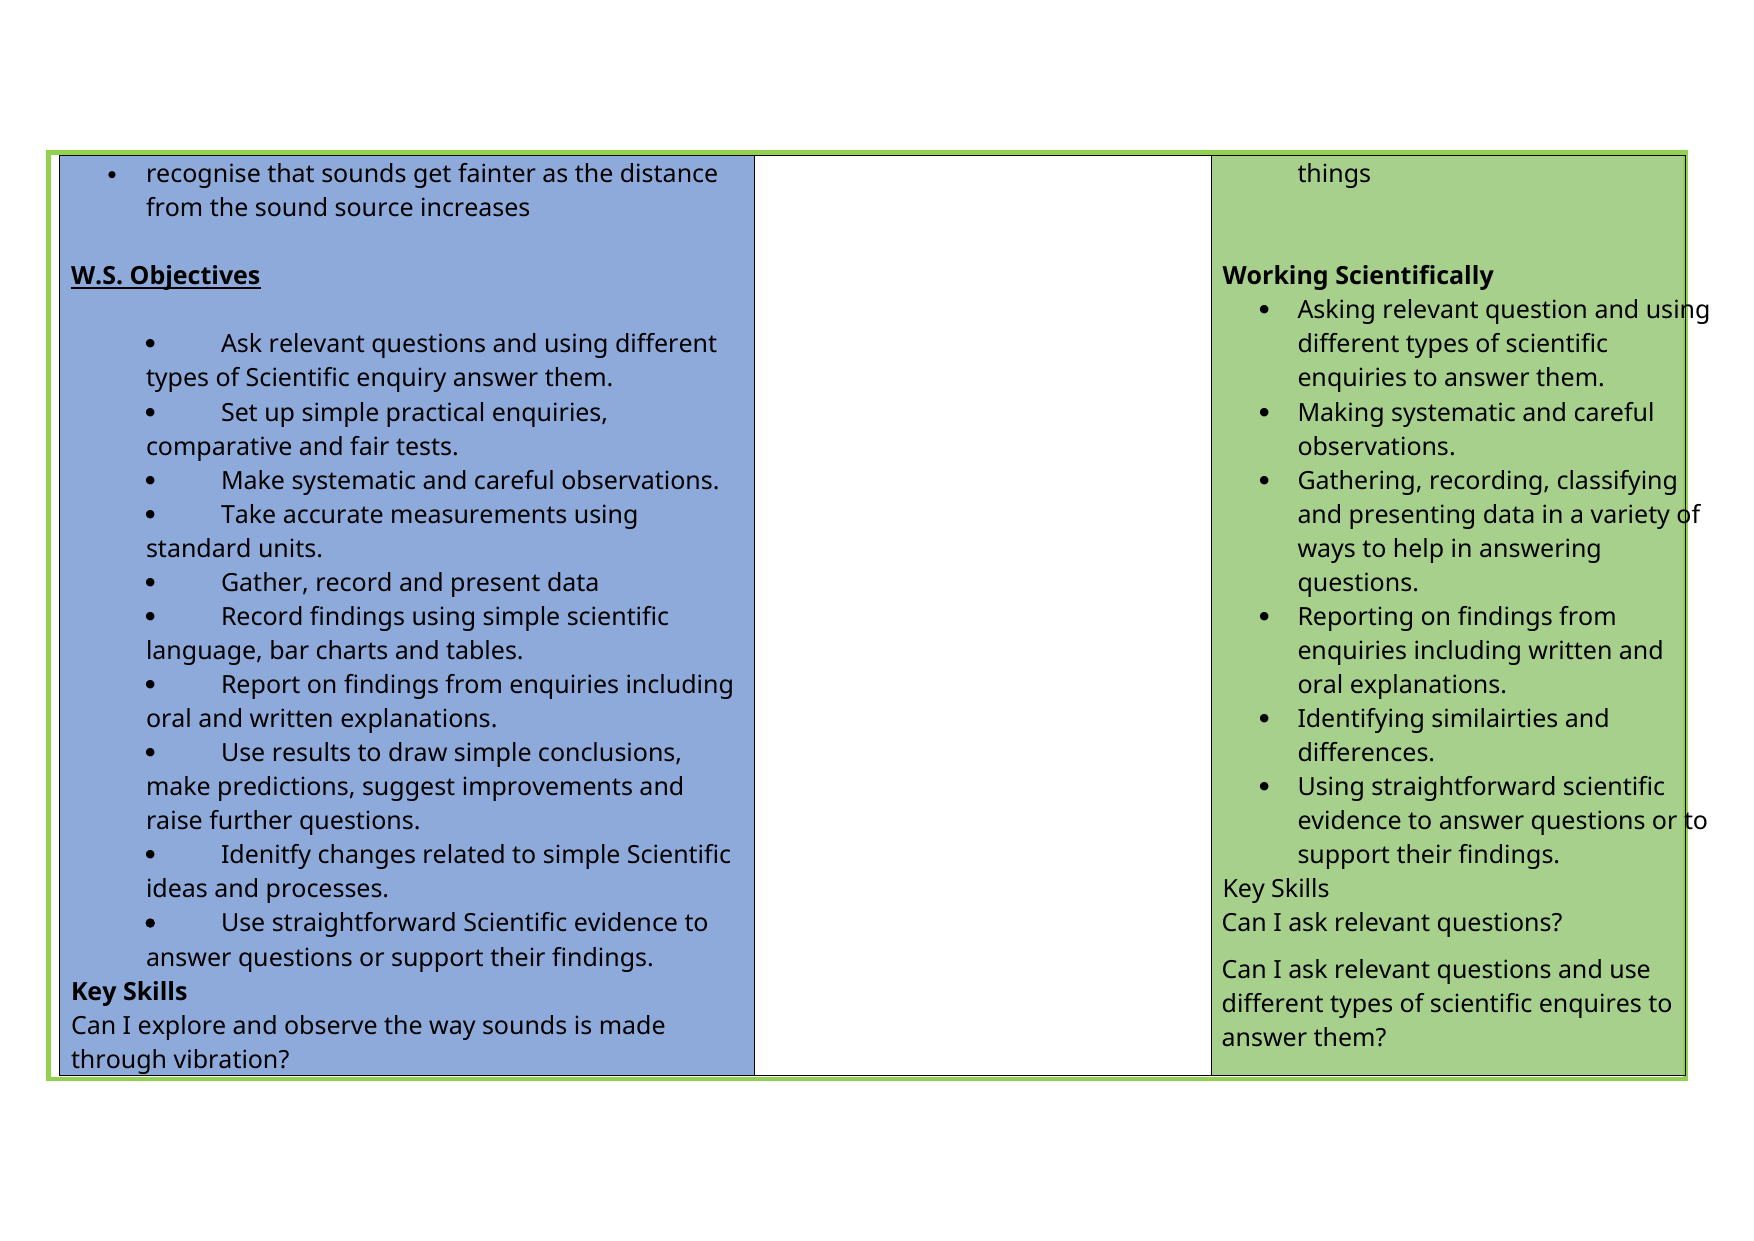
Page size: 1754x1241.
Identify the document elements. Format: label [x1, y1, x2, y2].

table_cell [755, 156, 1211, 1075]
table_cell [51, 155, 59, 1076]
